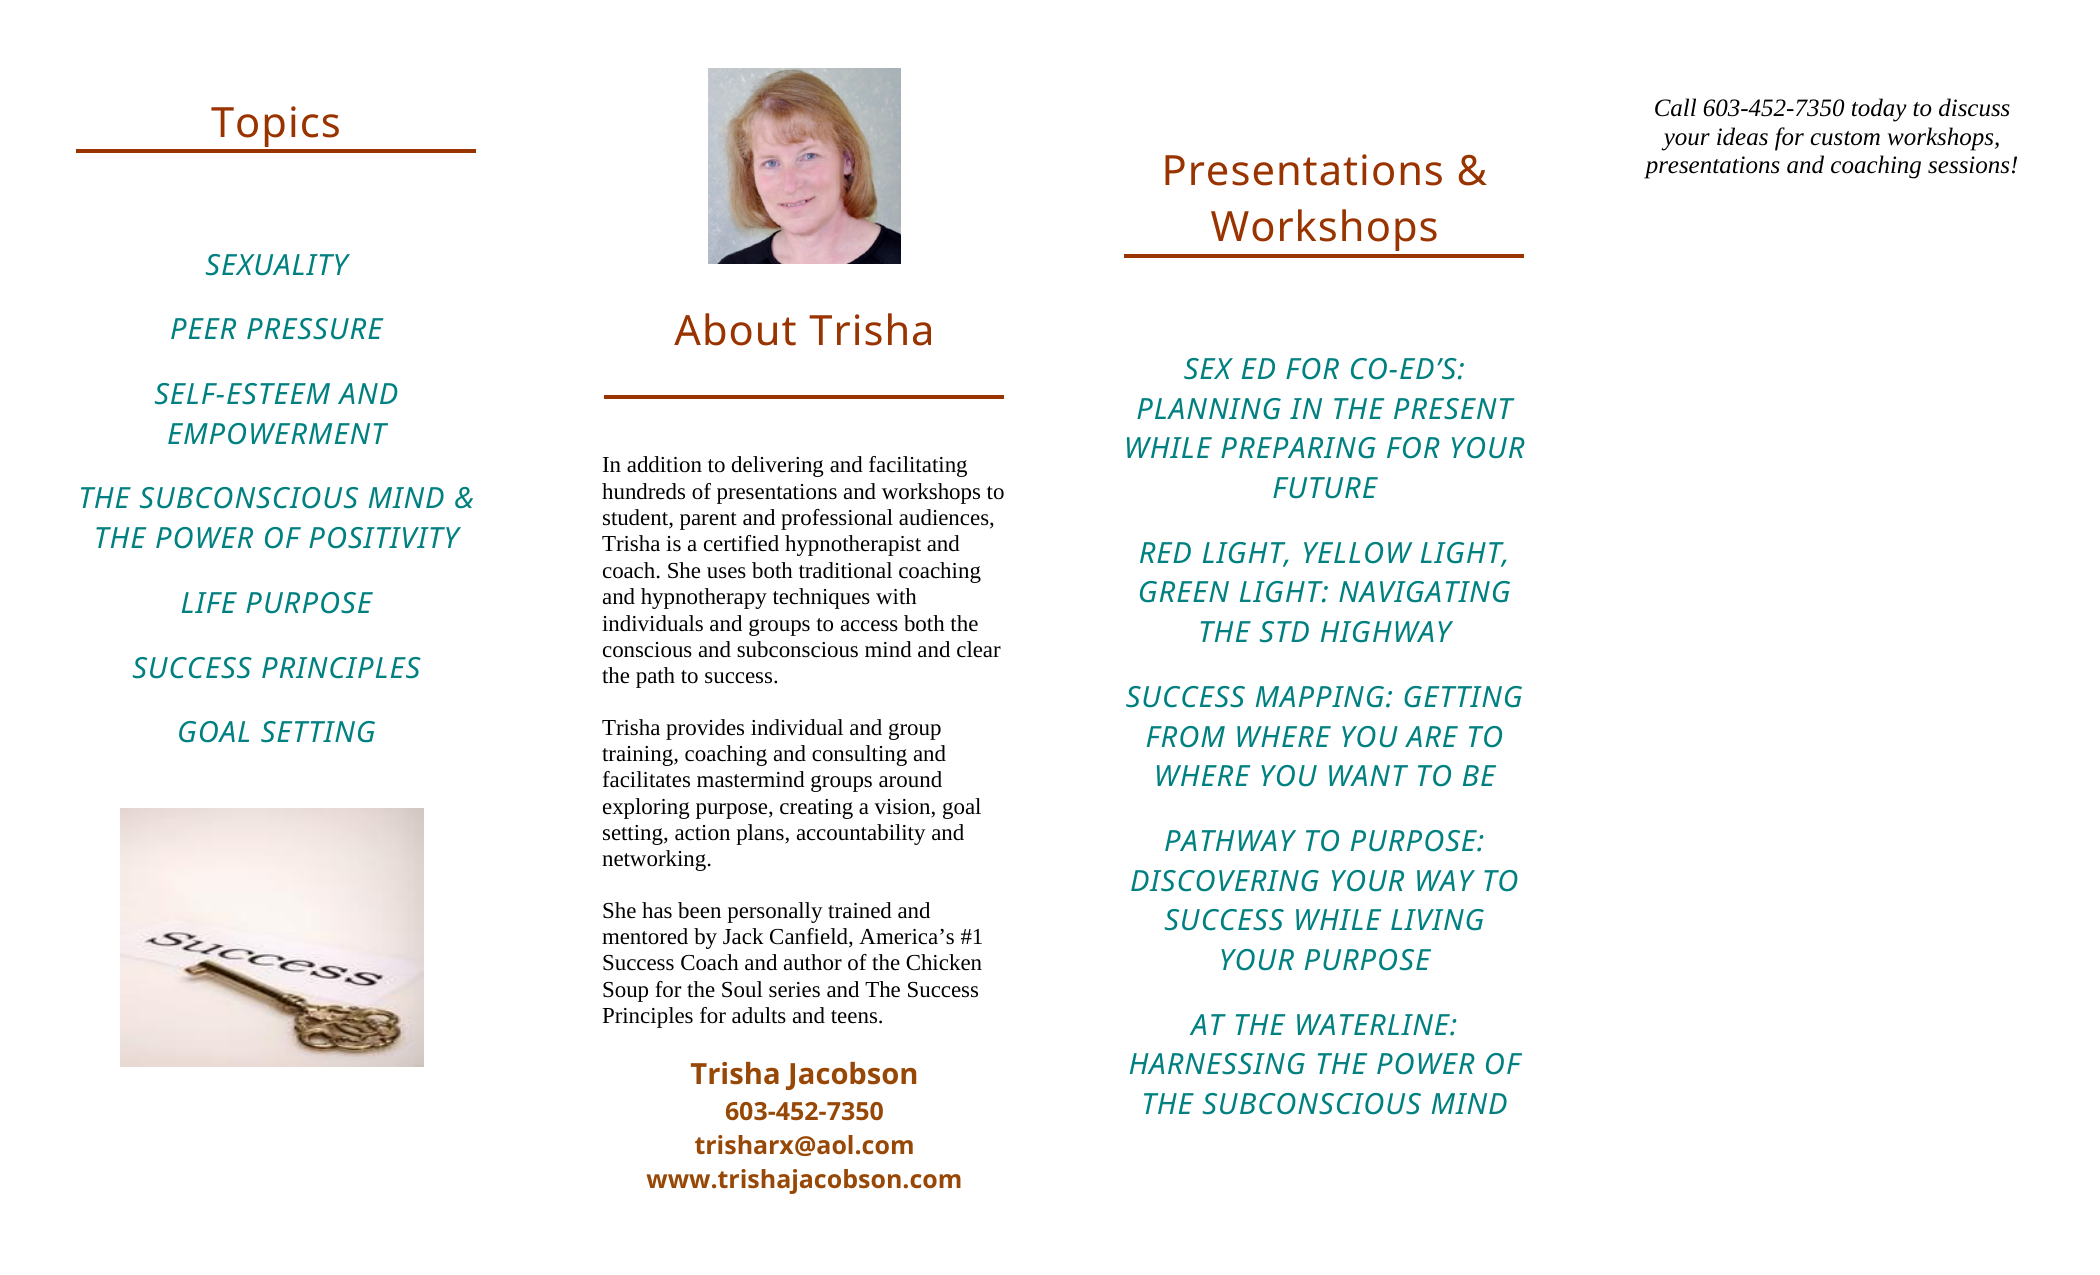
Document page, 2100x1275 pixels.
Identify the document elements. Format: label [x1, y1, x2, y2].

picture [708, 68, 901, 264]
picture [120, 808, 424, 1067]
